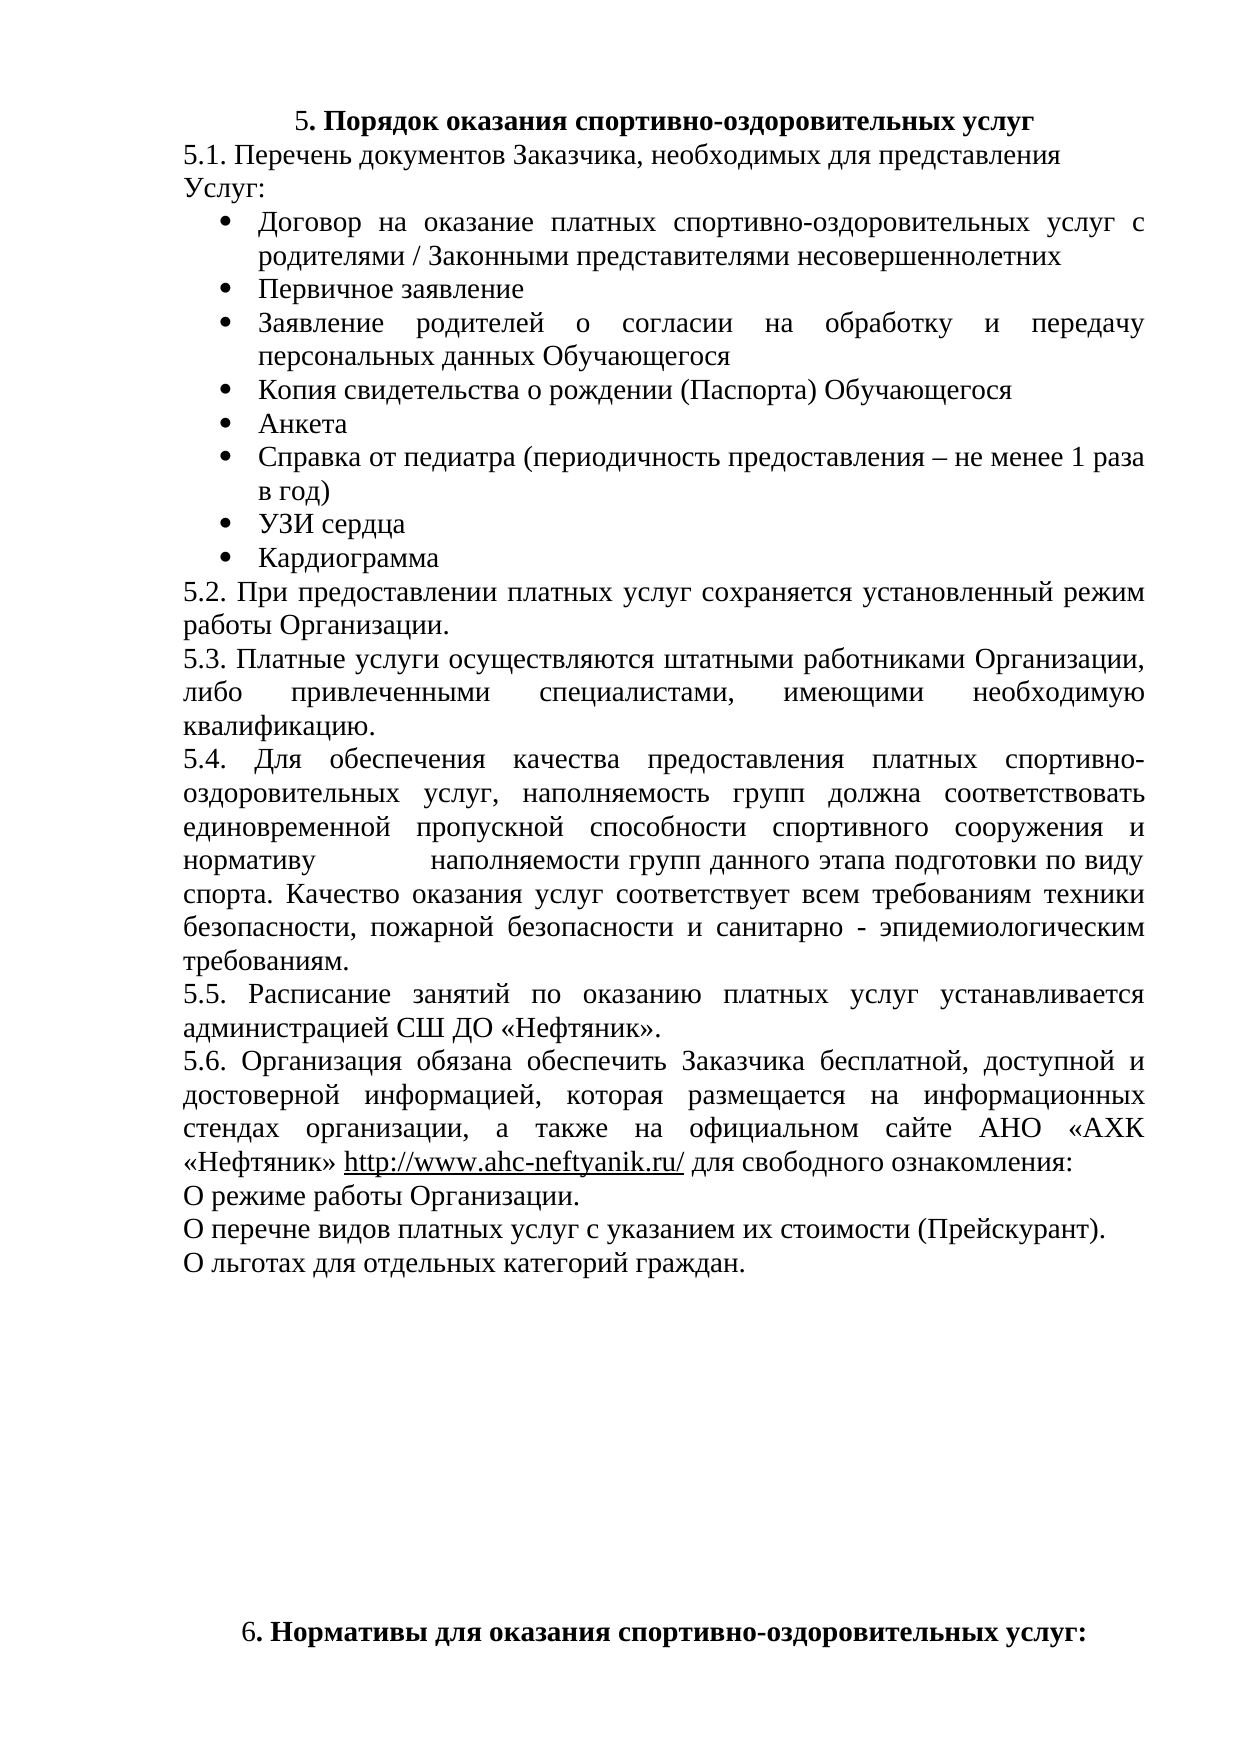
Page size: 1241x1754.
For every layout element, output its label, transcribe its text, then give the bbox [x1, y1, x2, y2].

text 5.2. При предоставлении платных услуг сохраняется установленный режим работы Организации. [183, 574, 1146, 641]
list УЗИ сердца [220, 507, 1146, 540]
list Договор на оказание платных спортивно-оздоровительных услуг с родителями / Законными представителями несовершеннолетних [220, 204, 1146, 271]
text 6. Нормативы для оказания спортивно-оздоровительных услуг: [183, 1614, 1146, 1647]
list Первичное заявление [220, 271, 1146, 305]
text 5. Порядок оказания спортивно-оздоровительных услуг [183, 103, 1146, 137]
list Заявление родителей о согласии на обработку и передачу персональных данных Обучающегося [220, 305, 1146, 372]
text О перечне видов платных услуг с указанием их стоимости (Прейскурант). [183, 1211, 1146, 1245]
text О режиме работы Организации. [183, 1178, 1146, 1211]
list Копия свидетельства о рождении (Паспорта) Обучающегося [220, 372, 1146, 406]
text 5.1. Перечень документов Заказчика, необходимых для представления Услуг: [183, 137, 1146, 204]
list Справка от педиатра (периодичность предоставления – не менее 1 раза в год) [220, 439, 1146, 507]
text 5.6. Организация обязана обеспечить Заказчика бесплатной, доступной и достоверной информацией, которая размещается на информационных стендах организации, а также на официальном сайте АНО «АХК «Нефтяник» http://www.ahc-neftyanik.ru/ для свободного ознакомления: [183, 1043, 1146, 1178]
list Кардиограмма [220, 540, 1146, 574]
list Анкета [220, 406, 1146, 439]
text О льготах для отдельных категорий граждан. [183, 1245, 1146, 1278]
text 5.5. Расписание занятий по оказанию платных услуг устанавливается администрацией СШ ДО «Нефтяник». [183, 976, 1146, 1043]
text 5.4. Для обеспечения качества предоставления платных спортивно-оздоровительных услуг, наполняемость групп должна соответствовать единовременной пропускной способности спортивного сооружения и нормативу наполняемости групп данного этапа подготовки по виду спорта. Качество оказания услуг соответствует всем требованиям техники безопасности, пожарной безопасности и санитарно - эпидемиологическим требованиям. [183, 742, 1146, 976]
text 5.3. Платные услуги осуществляются штатными работниками Организации, либо привлеченными специалистами, имеющими необходимую квалификацию. [183, 641, 1146, 742]
